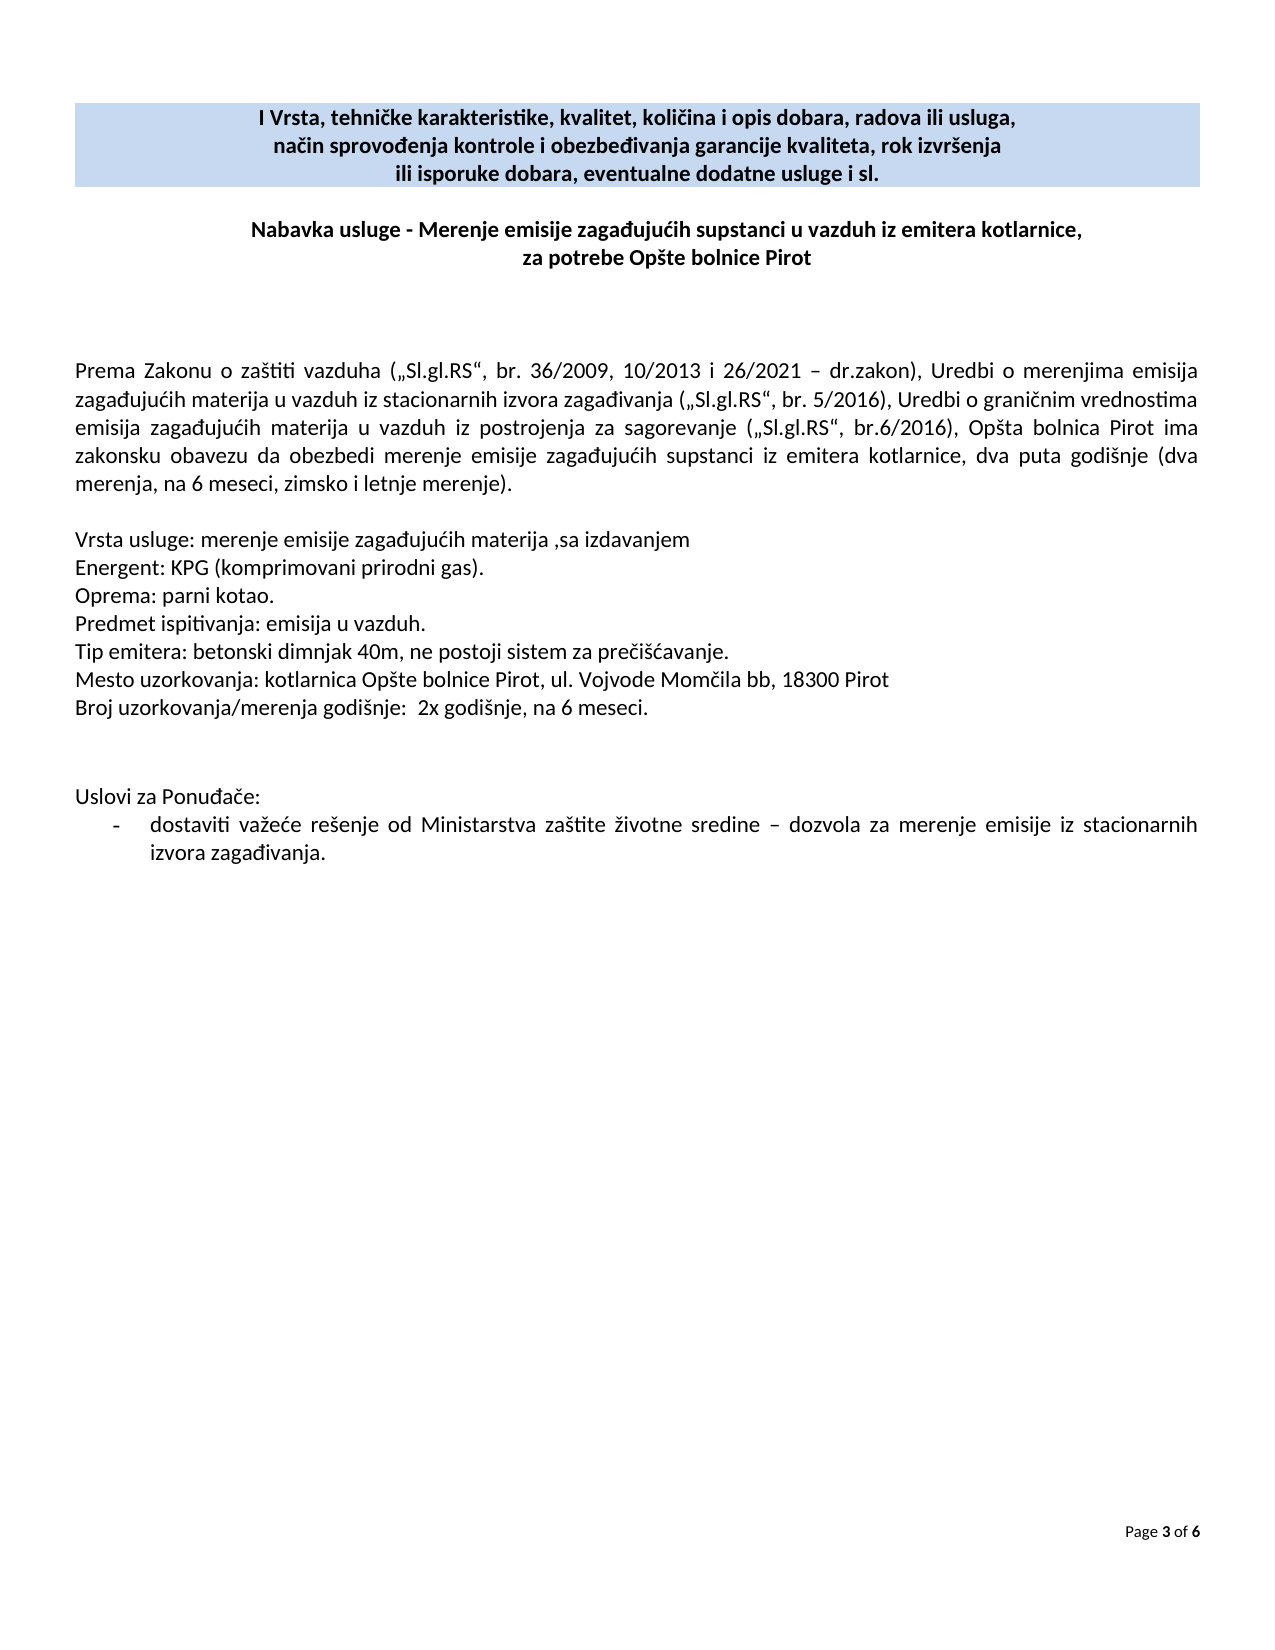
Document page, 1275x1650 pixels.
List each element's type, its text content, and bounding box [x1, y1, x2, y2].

list Uslovi za Ponuđače: [75, 782, 1200, 810]
list Prema Zakonu o zaštiti vazduha („Sl.gl.RS“, br. 36/2009, 10/2013 i 26/2021 – dr.zakon), Uredbi o merenjima emisija zagađujućih materija u vazduh iz stacionarnih izvora zagađivanja („Sl.gl.RS“, br. 5/2016), Uredbi o graničnim vrednostima emisija zagađujućih materija u vazduh iz postrojenja za sagorevanje („Sl.gl.RS“, br.6/2016), Opšta bolnica Pirot ima zakonsku obavezu da obezbedi merenje emisije zagađujućih supstanci iz emitera kotlarnice, dva puta godišnje (dva merenja, na 6 meseci, zimsko i letnje merenje). [75, 357, 1200, 497]
list Energent: KPG (komprimovani prirodni gas). [75, 553, 1200, 581]
text za potrebe Opšte bolnice Pirot [134, 243, 1200, 271]
list Vrsta usluge: merenje emisije zagađujućih materija ,sa izdavanjem [75, 525, 1200, 553]
list dostaviti važeće rešenje od Ministarstva zaštite životne sredine – dozvola za merenje emisije iz stacionarnih izvora zagađivanja. [112, 810, 1200, 866]
text način sprovođenja kontrole i obezbeđivanja garancije kvaliteta, rok izvršenja [75, 131, 1200, 159]
list Mesto uzorkovanja: kotlarnica Opšte bolnice Pirot, ul. Vojvode Momčila bb, 18300 Pirot [75, 665, 1200, 693]
list Tip emitera: betonski dimnjak 40m, ne postoji sistem za prečišćavanje. [75, 637, 1200, 665]
list Predmet ispitivanja: emisija u vazduh. [75, 609, 1200, 637]
text ili isporuke dobara, eventualne dodatne usluge i sl. [75, 159, 1200, 187]
list Broj uzorkovanja/merenja godišnje: 2x godišnje, na 6 meseci. [75, 693, 1200, 721]
list Oprema: parni kotao. [75, 581, 1200, 609]
text Nabavka usluge - Merenje emisije zagađujućih supstanci u vazduh iz emitera kotlarnice, [134, 215, 1200, 243]
text I Vrsta, tehničke karakteristike, kvalitet, količina i opis dobara, radova ili usluga, [75, 103, 1200, 131]
